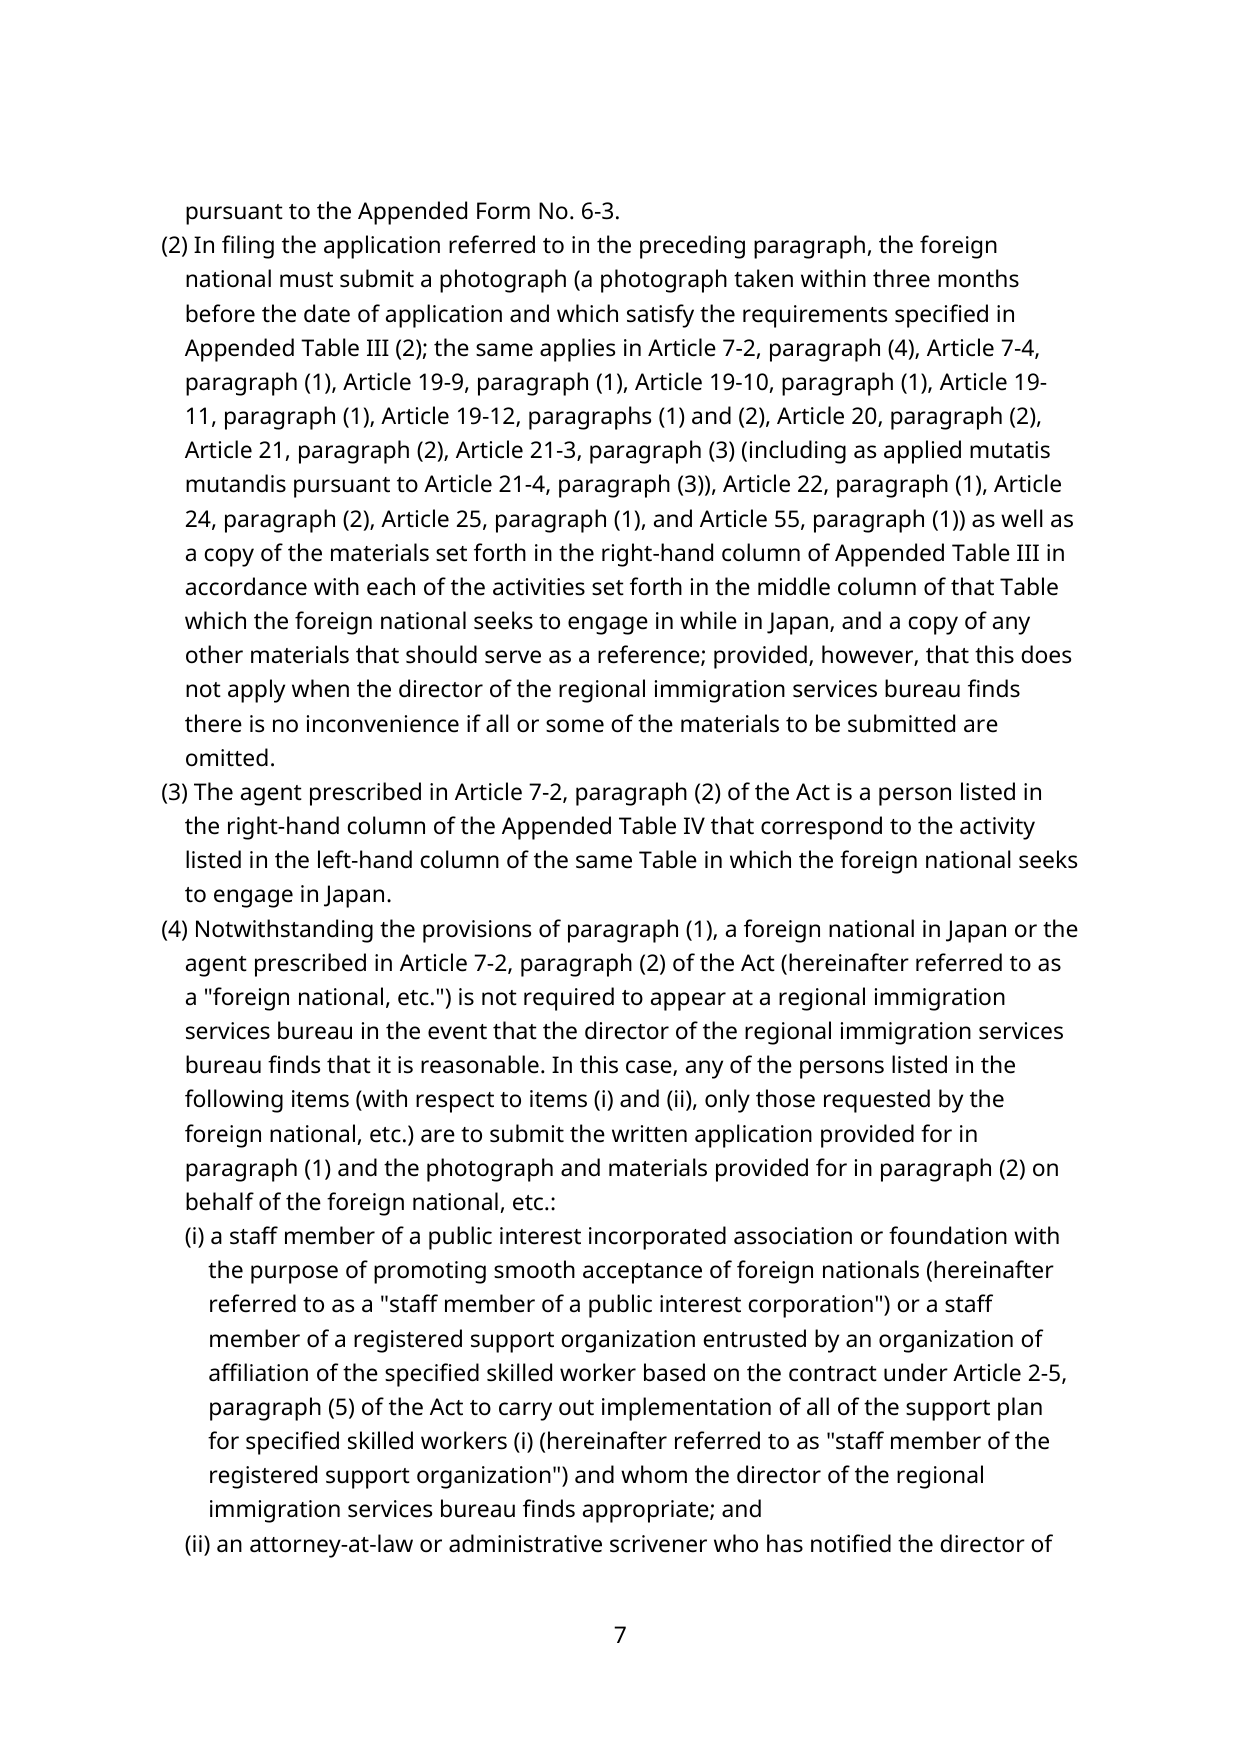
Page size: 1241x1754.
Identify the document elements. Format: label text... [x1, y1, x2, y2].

text (i) a staff member of a public interest incorporated association or foundation with the purpose of promoting smooth acceptance of foreign nationals (hereinafter referred to as a "staff member of a public interest corporation") or a staff member of a registered support organization entrusted by an organization of affiliation of the specified skilled worker based on the contract under Article 2-5, paragraph (5) of the Act to carry out implementation of all of the support plan for specified skilled workers (i) (hereinafter referred to as "staff member of the registered support organization") and whom the director of the regional immigration services bureau finds appropriate; and [184, 1219, 1079, 1526]
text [184, 1526, 1079, 1560]
text (4) Notwithstanding the provisions of paragraph (1), a foreign national in Japan or the agent prescribed in Article 7-2, paragraph (2) of the Act (hereinafter referred to as a "foreign national, etc.") is not required to appear at a regional immigration services bureau in the event that the director of the regional immigration services bureau finds that it is reasonable. In this case, any of the persons listed in the following items (with respect to items (i) and (ii), only those requested by the foreign national, etc.) are to submit the written application provided for in paragraph (1) and the photograph and materials provided for in paragraph (2) on behalf of the foreign national, etc.: [161, 911, 1079, 1219]
text (2) In filing the application referred to in the preceding paragraph, the foreign national must submit a photograph (a photograph taken within three months before the date of application and which satisfy the requirements specified in Appended Table III (2); the same applies in Article 7-2, paragraph (4), Article 7-4, paragraph (1), Article 19-9, paragraph (1), Article 19-10, paragraph (1), Article 19-11, paragraph (1), Article 19-12, paragraphs (1) and (2), Article 20, paragraph (2), Article 21, paragraph (2), Article 21-3, paragraph (3) (including as applied mutatis mutandis pursuant to Article 21-4, paragraph (3)), Article 22, paragraph (1), Article 24, paragraph (2), Article 25, paragraph (1), and Article 55, paragraph (1)) as well as a copy of the materials set forth in the right-hand column of Appended Table III in accordance with each of the activities set forth in the middle column of that Table which the foreign national seeks to engage in while in Japan, and a copy of any other materials that should serve as a reference; provided, however, that this does not apply when the director of the regional immigration services bureau finds there is no inconvenience if all or some of the materials to be submitted are omitted. [161, 228, 1079, 774]
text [161, 194, 1079, 228]
text (3) The agent prescribed in Article 7-2, paragraph (2) of the Act is a person listed in the right-hand column of the Appended Table IV that correspond to the activity listed in the left-hand column of the same Table in which the foreign national seeks to engage in Japan. [161, 774, 1079, 911]
